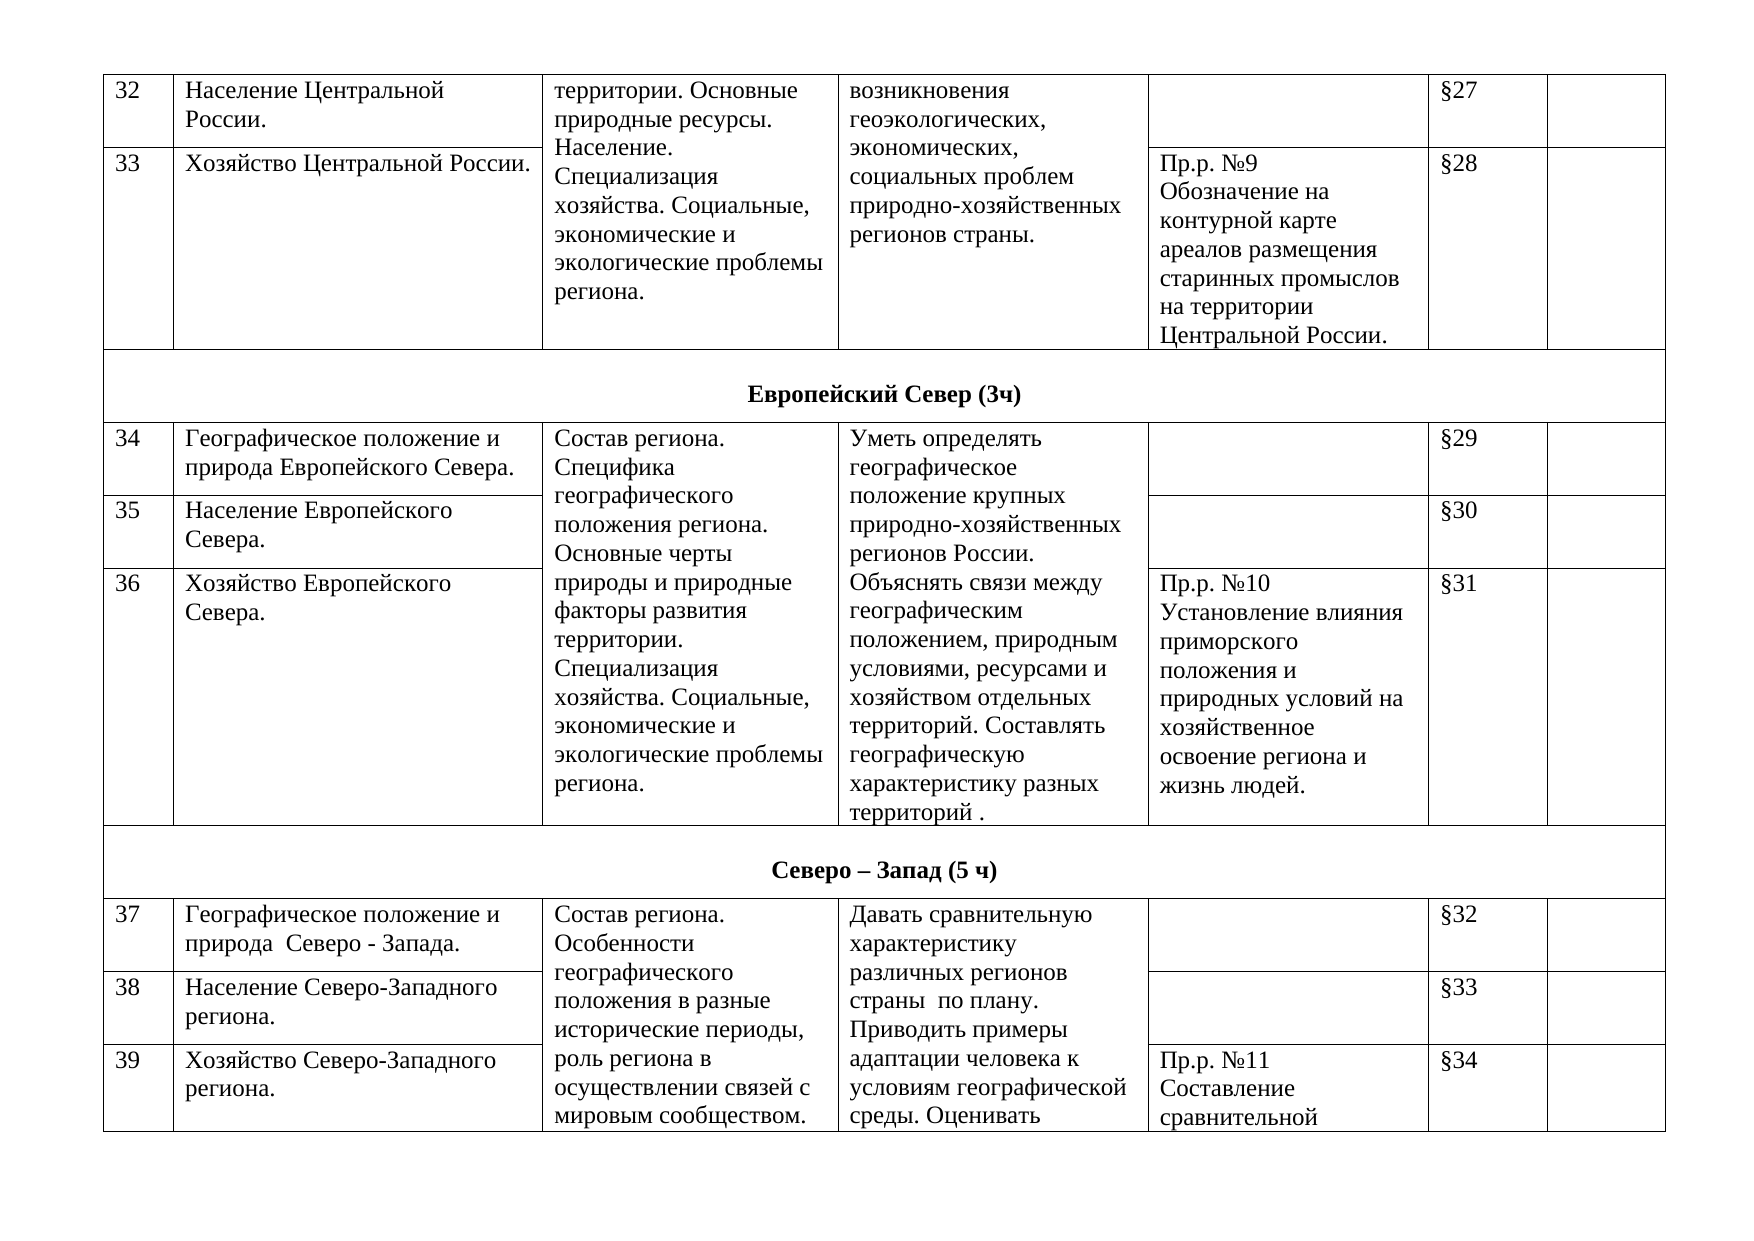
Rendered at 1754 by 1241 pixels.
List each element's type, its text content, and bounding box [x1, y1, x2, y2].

table_cell [1149, 496, 1428, 567]
table_cell [1149, 899, 1428, 971]
table_cell 33 [104, 148, 173, 349]
table_cell [1149, 75, 1428, 147]
table_cell 35 [104, 496, 173, 567]
table_cell Хозяйство Европейского Севера. [174, 569, 542, 825]
table_cell Хозяйство Центральной России. [174, 148, 542, 349]
table_cell 36 [104, 569, 173, 825]
table_cell [1548, 972, 1665, 1044]
table_cell Пр.р. №10 Установление влияния приморского положения и природных условий на хозяйственное освоение региона и жизнь людей. [1149, 569, 1428, 825]
table_cell 39 [104, 1045, 173, 1131]
table_cell Уметь определять географическое положение крупных природно-хозяйственных регионов России. Объяснять связи между географическим положением, природным условиями, ресурсами и хозяйством отдельных территорий. Составлять географическую характеристику разных территорий . [839, 423, 1148, 825]
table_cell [174, 1045, 542, 1131]
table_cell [1149, 1045, 1428, 1131]
table_cell §29 [1429, 423, 1547, 494]
table_cell [1548, 569, 1665, 825]
table_cell §27 [1429, 75, 1547, 147]
table_cell 37 [104, 899, 173, 971]
table_cell Население Центральной России. [174, 75, 542, 147]
table_cell Давать сравнительную характеристику различных регионов страны по плану. Приводить примеры адаптации человека к условиям географической среды. Оценивать хозяйственную ценность природных условий и ресурсов для развития района; современные проблемы и тенденции развития природно-хозяйственных регионов. [839, 899, 1148, 1131]
table_cell Состав региона. Специфика географического положения региона. Основные черты природы и природные факторы развития территории. Специализация хозяйства. Социальные, экономические и экологические проблемы региона. [543, 423, 838, 825]
table_cell §34 [1429, 1045, 1547, 1131]
table_cell Население Северо-Западного региона. [174, 972, 542, 1044]
table_cell Северо – Запад (5 ч) [104, 826, 1665, 898]
table_cell [1548, 75, 1665, 147]
table_cell Географическое положение и природа Европейского Севера. [174, 423, 542, 494]
table_cell Население Европейского Севера. [174, 496, 542, 567]
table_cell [543, 75, 838, 349]
table_cell §33 [1429, 972, 1547, 1044]
table_cell 34 [104, 423, 173, 494]
table_cell [1548, 1045, 1665, 1131]
table_cell [1548, 496, 1665, 567]
table_cell 38 [104, 972, 173, 1044]
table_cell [839, 75, 1148, 349]
table_cell [1548, 423, 1665, 494]
table_cell §32 [1429, 899, 1547, 971]
table_cell [1548, 899, 1665, 971]
table_cell [1548, 148, 1665, 349]
table_cell Состав региона. Особенности географического положения в разные исторические периоды, роль региона в осуществлении связей с мировым сообществом. Основные черты природы и природные факторы развития территории. Социальные, экономические и экологические проблемы региона. [543, 899, 838, 1131]
table_cell [1149, 972, 1428, 1044]
table_cell §30 [1429, 496, 1547, 567]
table_cell [1149, 423, 1428, 494]
table_cell §31 [1429, 569, 1547, 825]
table_cell 32 [104, 75, 173, 147]
table_cell Географическое положение и природа Северо - Запада. [174, 899, 542, 971]
table_cell Европейский Север (3ч) [104, 350, 1665, 422]
table_cell Пр.р. №9 Обозначение на контурной карте ареалов размещения старинных промыслов на территории Центральной России. [1149, 148, 1428, 349]
table_cell §28 [1429, 148, 1547, 349]
